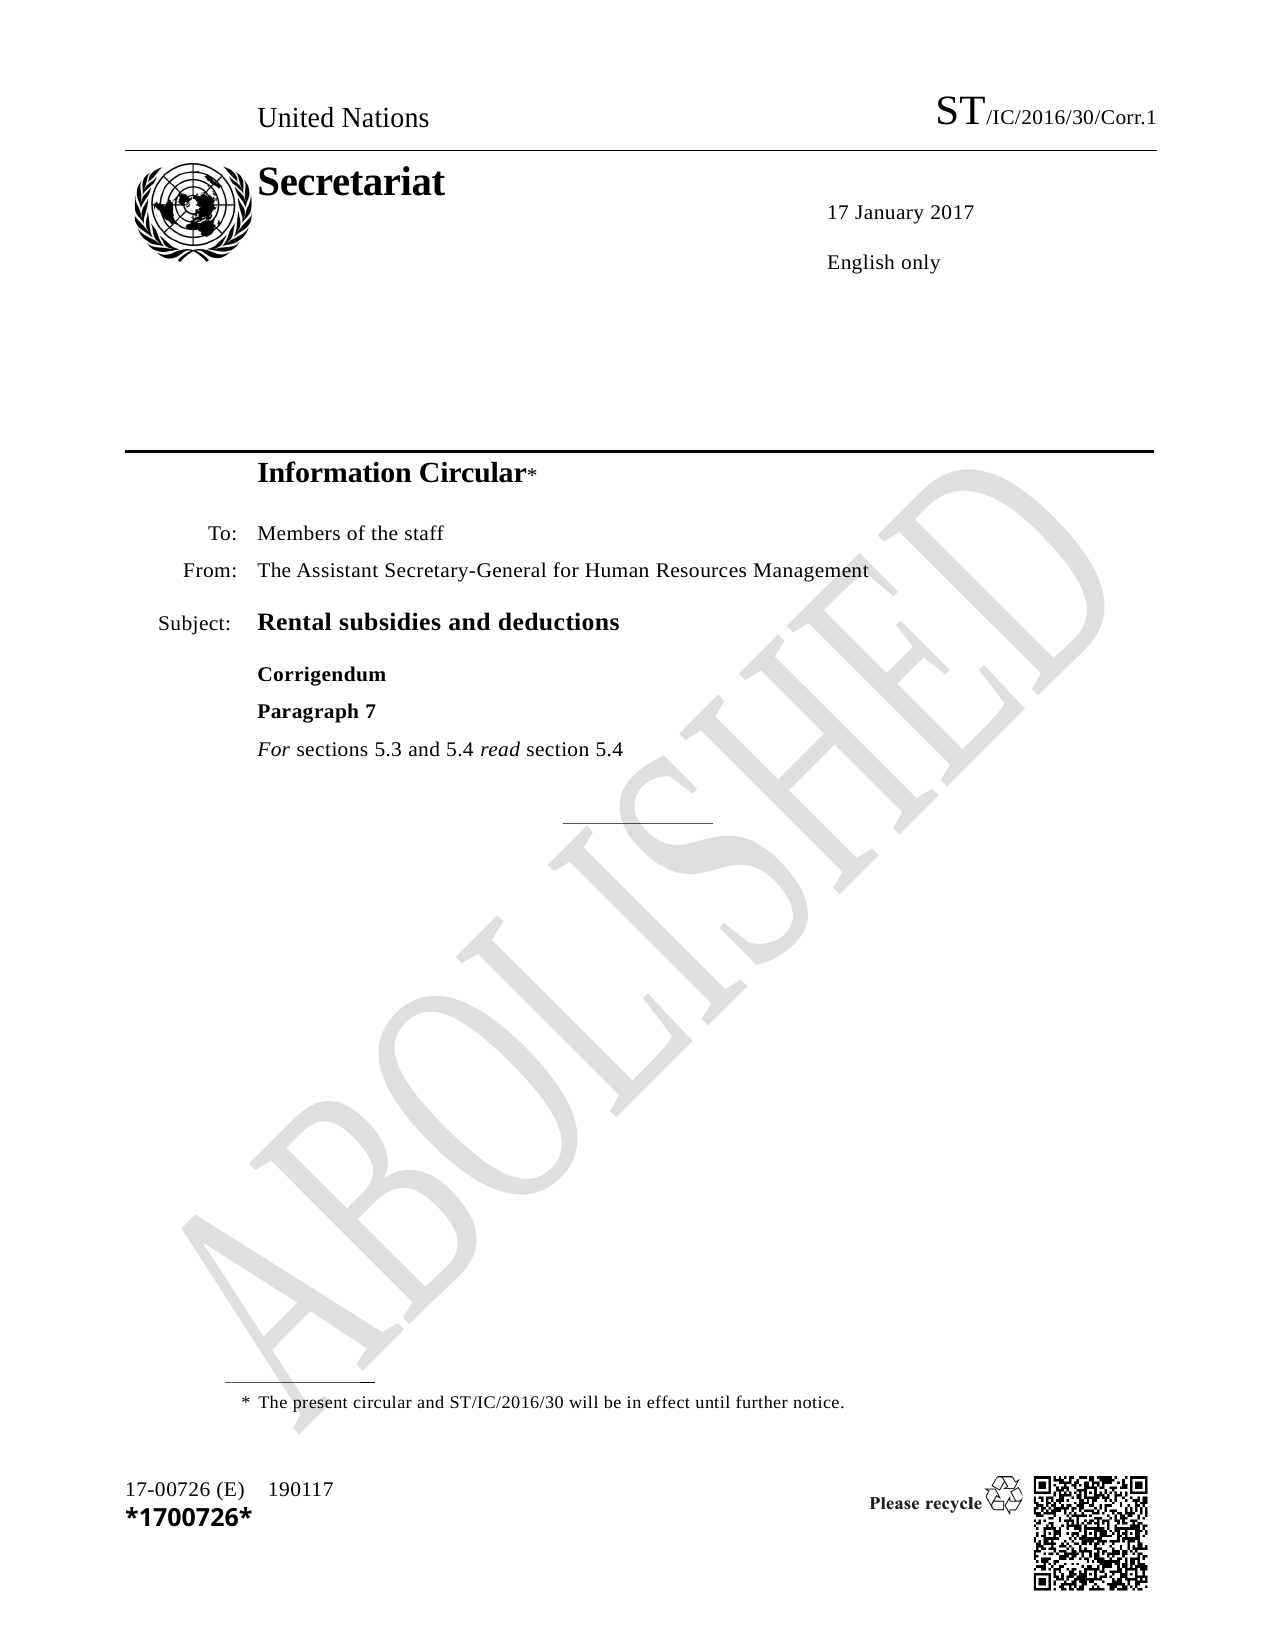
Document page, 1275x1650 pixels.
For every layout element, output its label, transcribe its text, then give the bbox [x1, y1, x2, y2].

text From: The Assistant Secretary-General for Human Resources Management [125, 558, 1150, 583]
text To: Members of the staff [125, 520, 1150, 545]
text For sections 5.3 and 5.4 read section 5.4 [257, 736, 1018, 761]
picture [869, 1476, 1023, 1515]
text * The present circular and ST/IC/2016/30 will be in effect until further notice. [198, 1392, 1015, 1412]
picture [1033, 1476, 1148, 1591]
text Information Circular* [125, 458, 1019, 489]
picture [134, 163, 252, 262]
text Subject: Rental subsidies and deductions [125, 608, 1019, 636]
text Corrigendum [125, 661, 1019, 686]
text Paragraph 7 [257, 698, 1018, 723]
